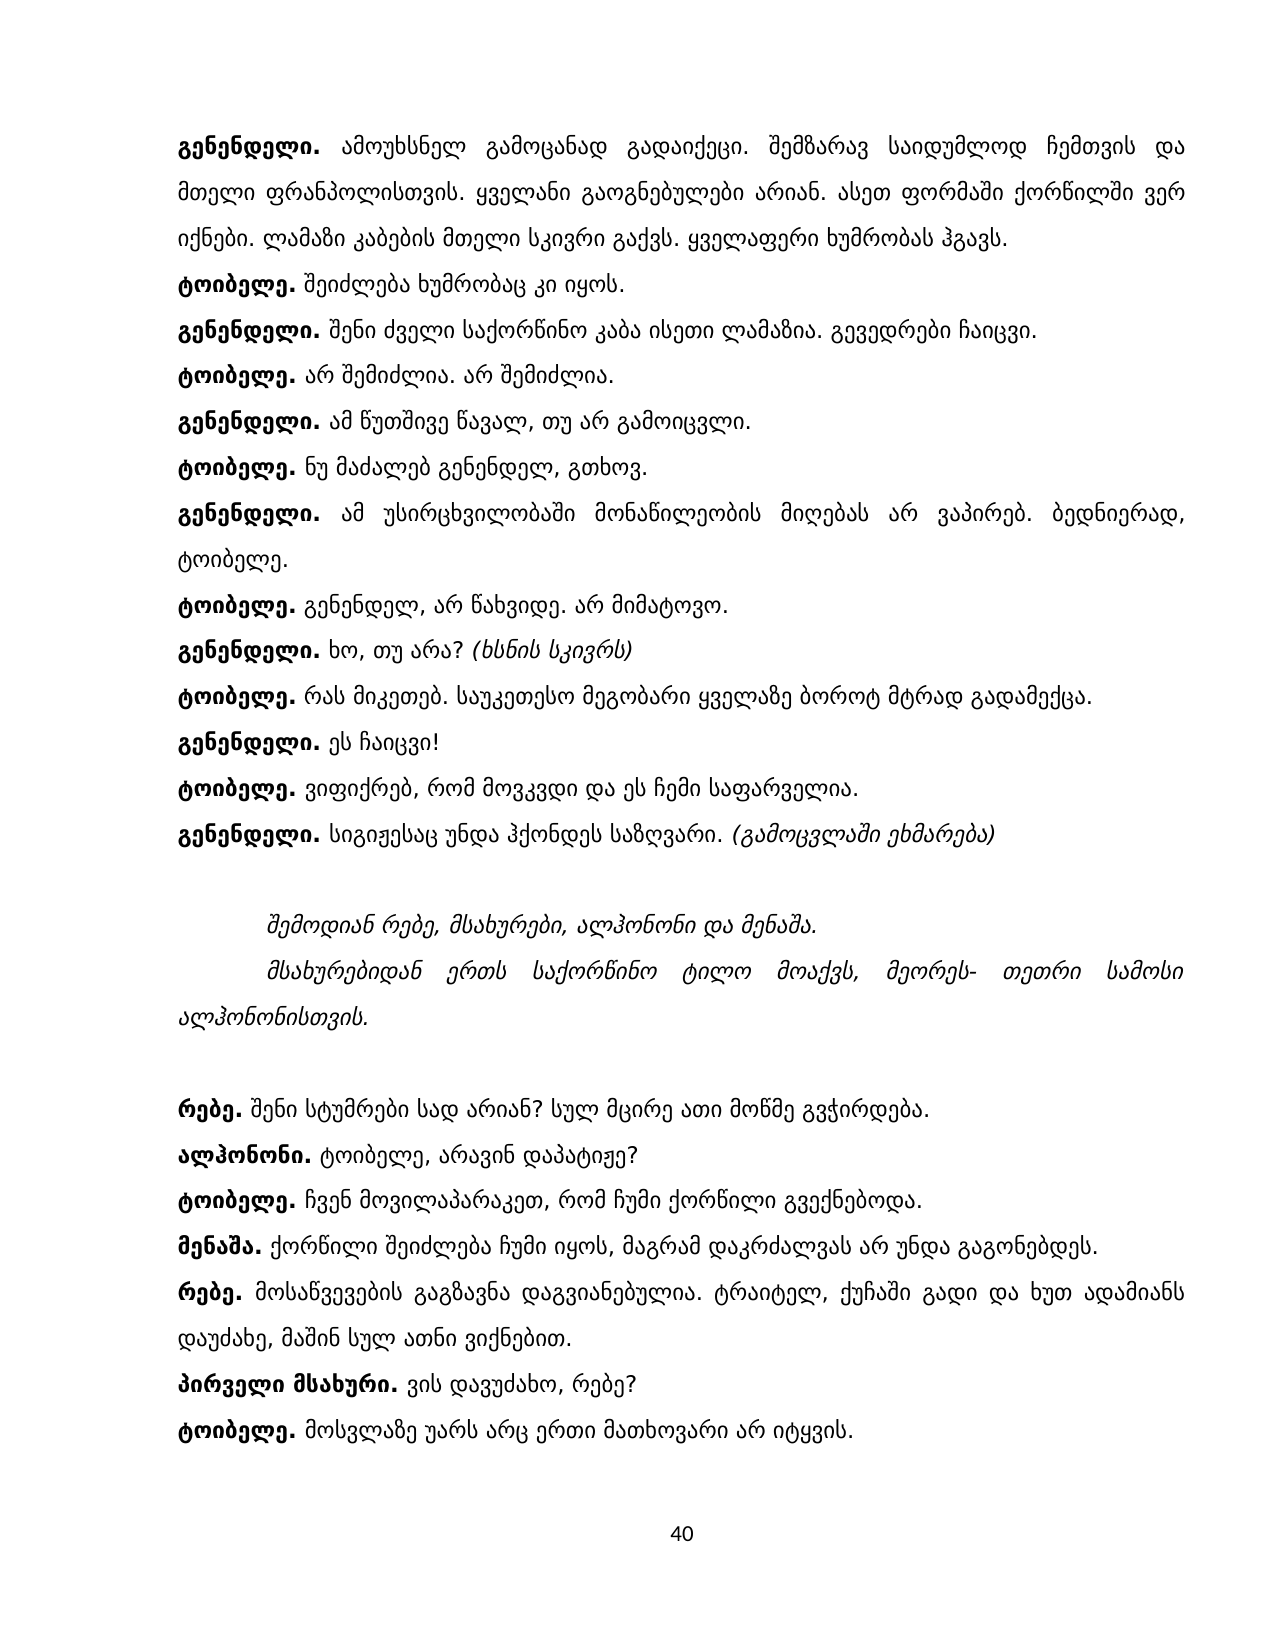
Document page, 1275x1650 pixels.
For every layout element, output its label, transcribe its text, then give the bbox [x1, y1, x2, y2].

text ტოიბელე. მოსვლაზე უარს არც ერთი მათხოვარი არ იტყვის. [177, 1401, 1186, 1447]
text ტოიბელე. არ შემიძლია. არ შემიძლია. [177, 347, 1186, 393]
text გენენდელი. ეს ჩაიცვი! [177, 714, 1186, 760]
text რებე. შენი სტუმრები სად არიან? სულ მცირე ათი მოწმე გვჭირდება. [177, 1081, 1186, 1126]
text გენენდელი. შენი ძველი საქორწინო კაბა ისეთი ლამაზია. გევედრები ჩაიცვი. [177, 301, 1186, 347]
text გენენდელი. ამოუხსნელ გამოცანად გადაიქეცი. შემზარავ საიდუმლოდ ჩემთვის და მთელი ფრანპოლისთვის. ყველანი გაოგნებულები არიან. ასეთ ფორმაში ქორწილში ვერ იქნები. ლამაზი კაბების მთელი სკივრი გაქვს. ყველაფერი ხუმრობას ჰგავს. [177, 118, 1186, 256]
text ტოიბელე. გენენდელ, არ წახვიდე. არ მიმატოვო. [177, 576, 1186, 622]
text ტოიბელე. ჩვენ მოვილაპარაკეთ, რომ ჩუმი ქორწილი გვექნებოდა. [177, 1172, 1186, 1218]
text გენენდელი. ამ წუთშივე წავალ, თუ არ გამოიცვლი. [177, 393, 1186, 439]
text ტოიბელე. ვიფიქრებ, რომ მოვკვდი და ეს ჩემი საფარველია. [177, 760, 1186, 806]
text გენენდელი. ხო, თუ არა? (ხსნის სკივრს) [177, 622, 1186, 668]
text შემოდიან რებე, მსახურები, ალჰონონი და მენაშა. [177, 897, 1186, 943]
text რებე. მოსაწვევების გაგზავნა დაგვიანებულია. ტრაიტელ, ქუჩაში გადი და ხუთ ადამიანს დაუძახე, მაშინ სულ ათნი ვიქნებით. [177, 1264, 1186, 1356]
text ტოიბელე. შეიძლება ხუმრობაც კი იყოს. [177, 256, 1186, 301]
text მენაშა. ქორწილი შეიძლება ჩუმი იყოს, მაგრამ დაკრძალვას არ უნდა გაგონებდეს. [177, 1218, 1186, 1264]
text ტოიბელე. რას მიკეთებ. საუკეთესო მეგობარი ყველაზე ბოროტ მტრად გადამექცა. [177, 668, 1186, 714]
text გენენდელი. ამ უსირცხვილობაში მონაწილეობის მიღებას არ ვაპირებ. ბედნიერად, ტოიბელე. [177, 485, 1186, 576]
text ტოიბელე. ნუ მაძალებ გენენდელ, გთხოვ. [177, 439, 1186, 485]
text გენენდელი. სიგიჟესაც უნდა ჰქონდეს საზღვარი. (გამოცვლაში ეხმარება) [177, 806, 1186, 851]
text პირველი მსახური. ვის დავუძახო, რებე? [177, 1356, 1186, 1401]
text მსახურებიდან ერთს საქორწინო ტილო მოაქვს, მეორეს- თეთრი სამოსი ალჰონონისთვის. [177, 943, 1186, 1035]
text ალჰონონი. ტოიბელე, არავინ დაპატიჟე? [177, 1126, 1186, 1172]
